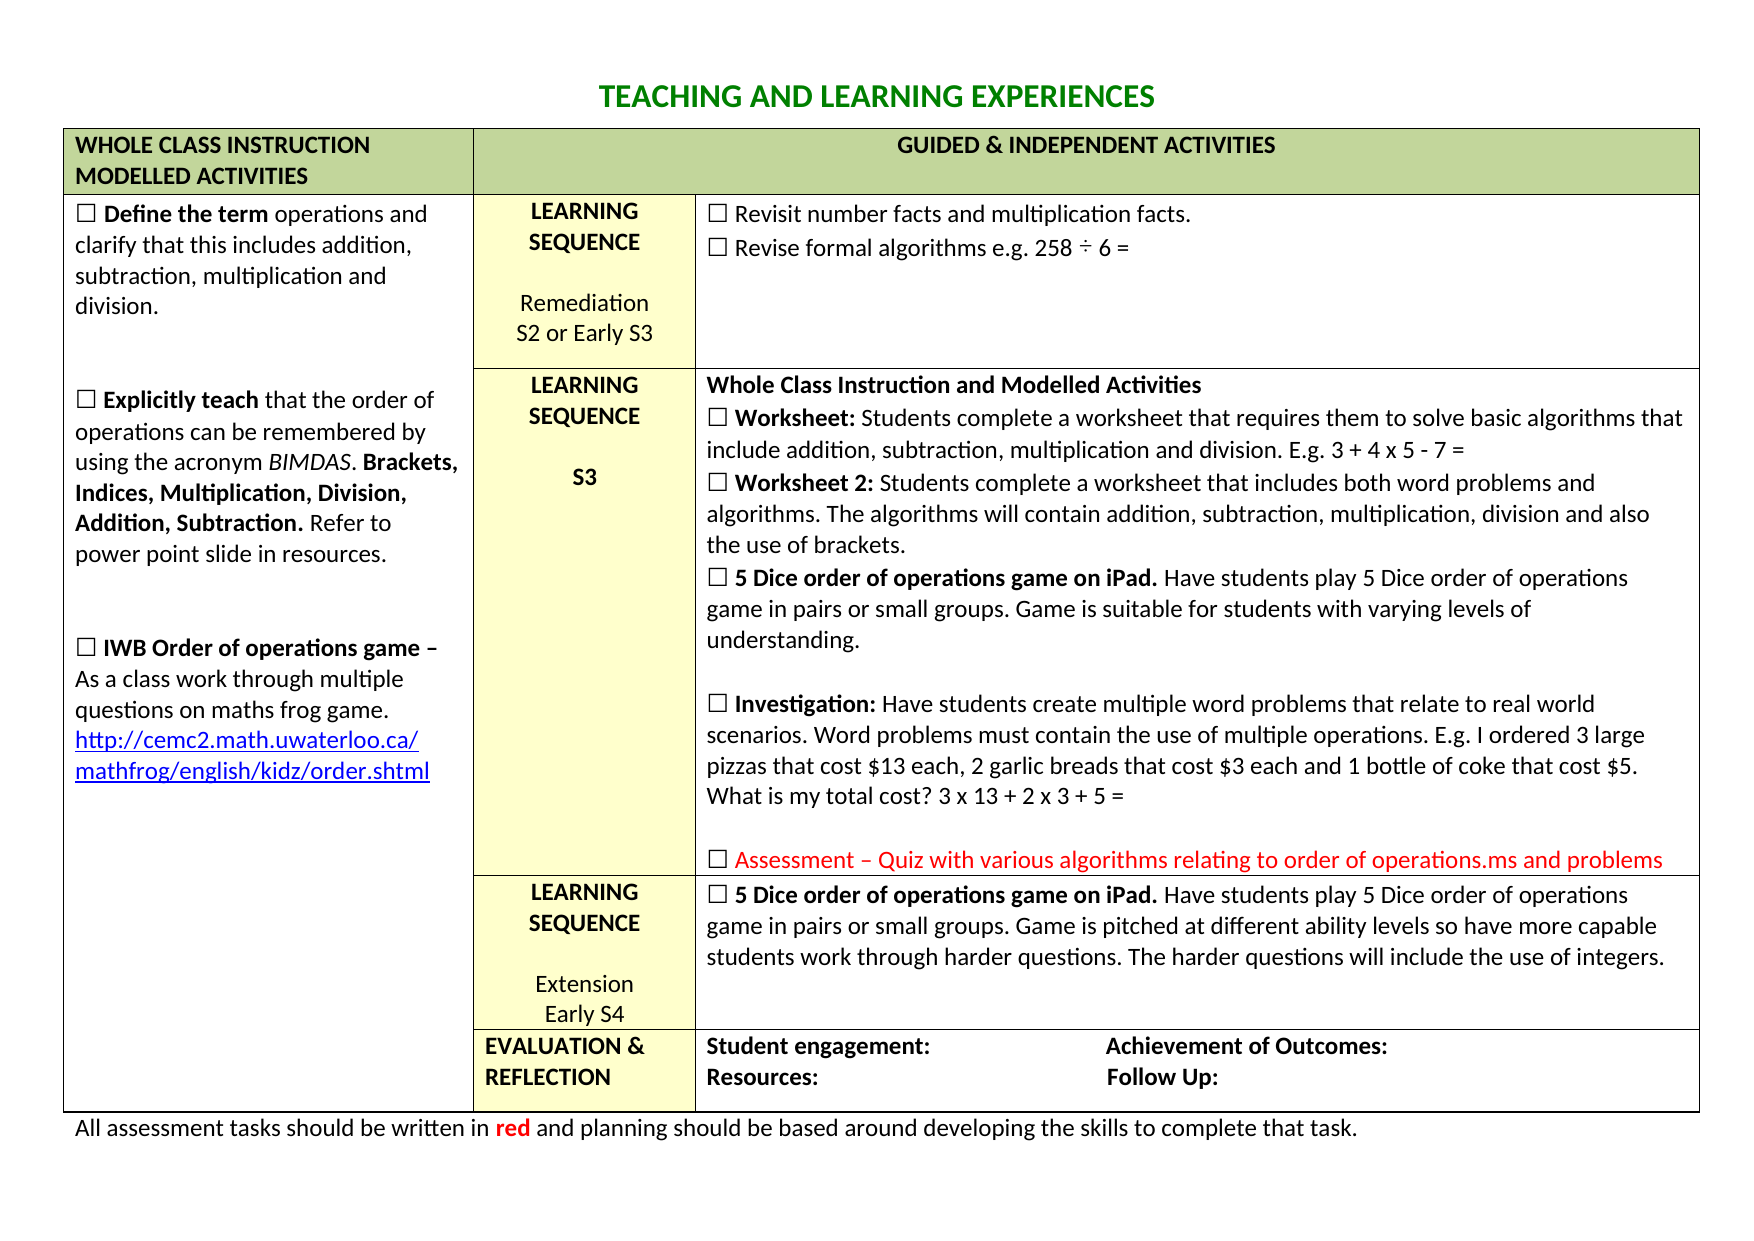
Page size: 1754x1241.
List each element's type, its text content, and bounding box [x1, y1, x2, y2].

table_cell Student engagement: Achievement of Outcomes: Resources: Follow Up: [696, 1030, 1699, 1111]
table_cell LEARNING SEQUENCE Extension Early S4 [474, 876, 695, 1029]
table_cell LEARNING SEQUENCE Remediation S2 or Early S3 [474, 195, 695, 368]
table_cell ☐ Revisit number facts and multiplication facts. ☐ Revise formal algorithms e.g. 258 6 = [696, 195, 1699, 368]
table_cell ☐ 5 Dice order of operations game on iPad. Have students play 5 Dice order of operations game in pairs or small groups. Game is pitched at different ability levels so have more capable students work through harder questions. The harder questions will include the use of integers. [696, 876, 1699, 1029]
table_cell LEARNING SEQUENCE S3 [474, 369, 695, 875]
table_cell EVALUATION & REFLECTION [474, 1030, 695, 1111]
table_cell Whole Class Instruction and Modelled Activities ☐ Worksheet: Students complete a worksheet that requires them to solve basic algorithms that include addition, subtraction, multiplication and division. E.g. 3 + 4 x 5 - 7 = ☐ Worksheet 2: Students complete a worksheet that includes both word problems and algorithms. The algorithms will contain addition, subtraction, multiplication, division and also the use of brackets. ☐ 5 Dice order of operations game on iPad. Have students play 5 Dice order of operations game in pairs or small groups. Game is suitable for students with varying levels of understanding. ☐ Investigation: Have students create multiple word problems that relate to real world scenarios. Word problems must contain the use of multiple operations. E.g. I ordered 3 large pizzas that cost $13 each, 2 garlic breads that cost $3 each and 1 bottle of coke that cost $5. What is my total cost? 3 x 13 + 2 x 3 + 5 = ☐ Assessment – Quiz with various algorithms relating to order of operations.ms and problems [696, 369, 1699, 875]
text TEACHING AND LEARNING EXPERIENCES [75, 75, 1679, 116]
text All assessment tasks should be written in red and planning should be based around developing the skills to complete that task. [75, 1113, 1679, 1143]
table_cell ☐ Define the term operations and clarify that this includes addition, subtraction, multiplication and division. ☐ Explicitly teach that the order of operations can be remembered by using the acronym BIMDAS. Brackets, Indices, Multiplication, Division, Addition, Subtraction. Refer to power point slide in resources. ☐ IWB Order of operations game – As a class work through multiple questions on maths frog game. http://cemc2.math.uwaterloo.ca/mathfrog/english/kidz/order.shtml [64, 195, 473, 1111]
table_header WHOLE CLASS INSTRUCTION MODELLED ACTIVITIES [64, 129, 473, 194]
table_header GUIDED & INDEPENDENT ACTIVITIES [474, 129, 1699, 194]
